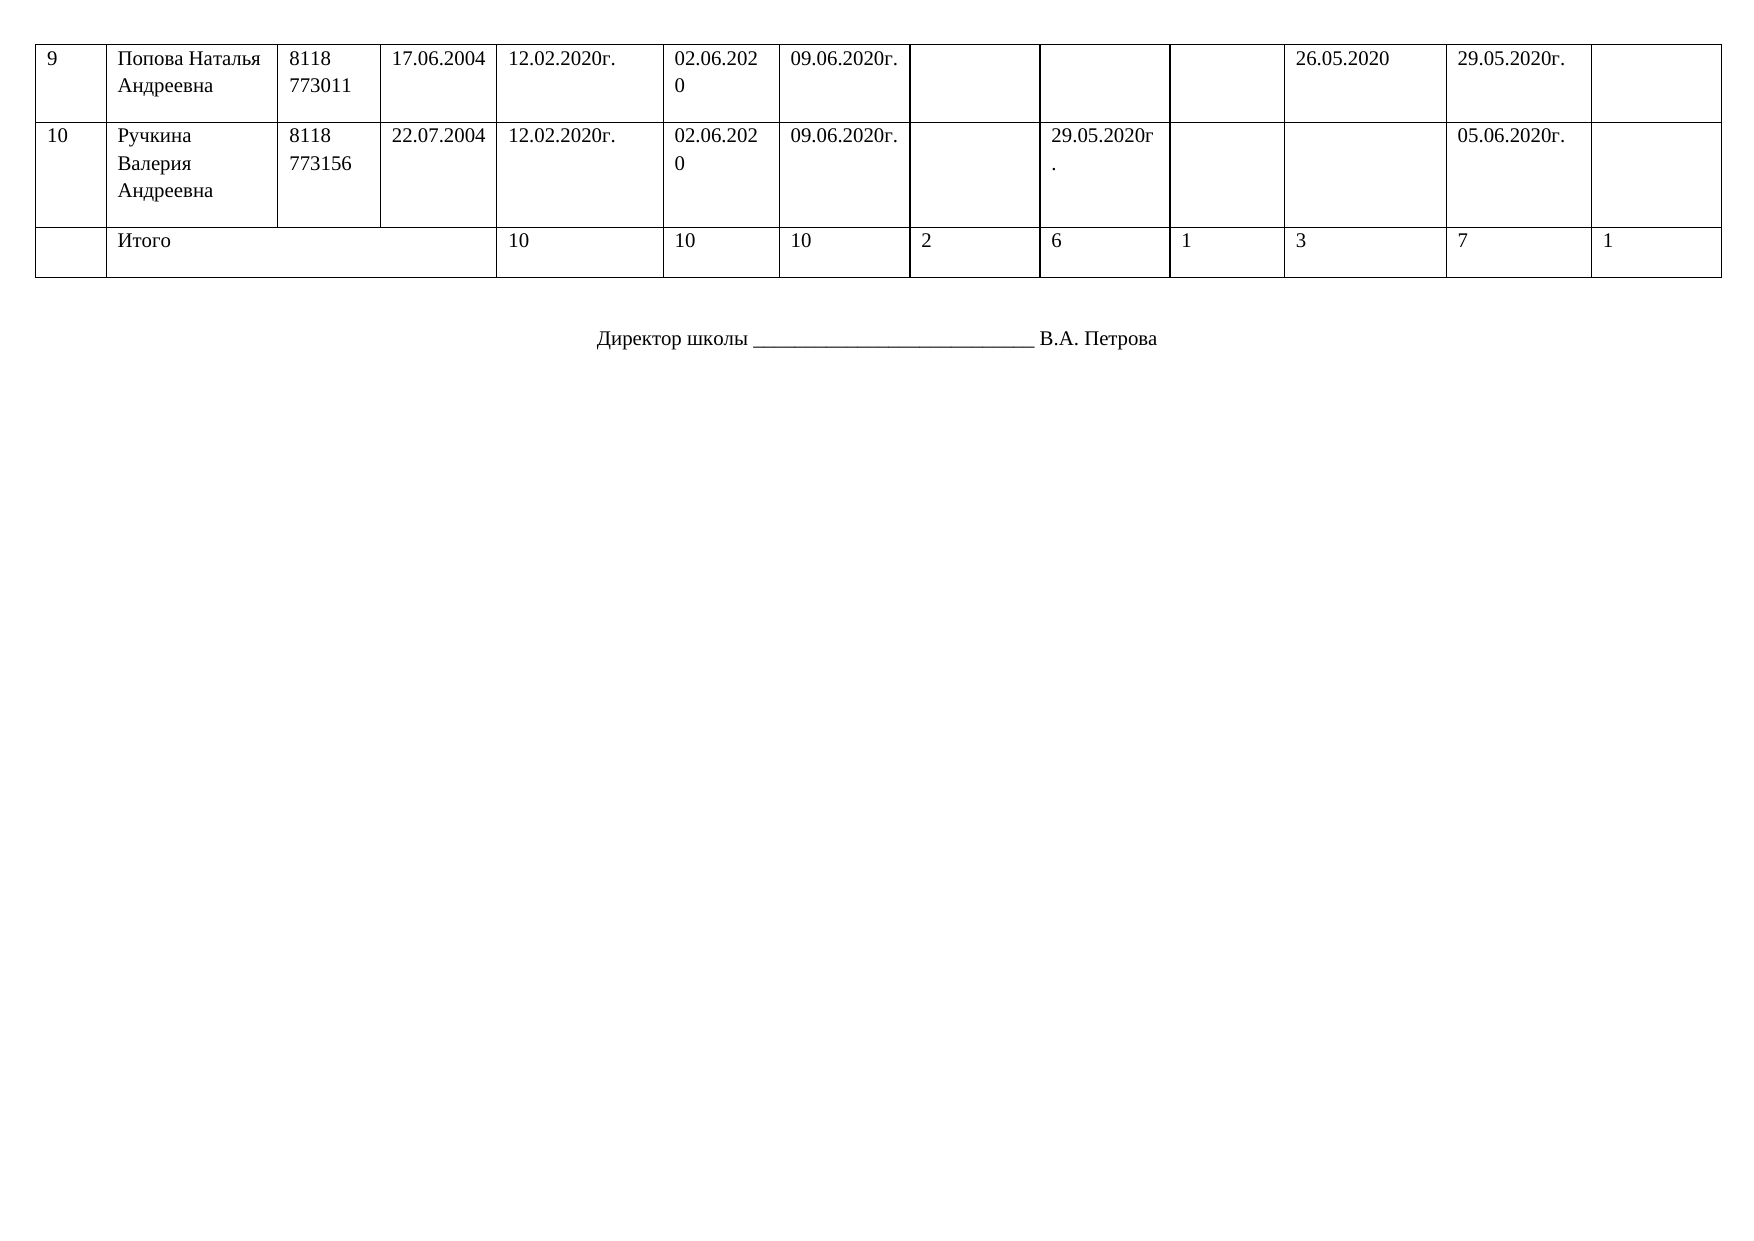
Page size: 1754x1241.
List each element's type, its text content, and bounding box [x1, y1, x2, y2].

table_cell 10 [664, 228, 779, 277]
table_cell 02.06.2020 [664, 123, 779, 227]
table_cell 9 [36, 45, 106, 122]
table_cell Итого [107, 228, 496, 277]
table_cell 02.06.2020 [664, 45, 779, 122]
table_cell [1592, 45, 1721, 122]
table_cell 29.05.2020г. [1041, 123, 1169, 227]
table_cell 2 [911, 228, 1039, 277]
table_cell [1171, 45, 1284, 122]
table_cell 8118 773156 [278, 123, 380, 227]
table_cell [1041, 45, 1169, 122]
table_cell [1285, 123, 1446, 227]
table_cell 05.06.2020г. [1447, 123, 1591, 227]
table_cell [1171, 123, 1284, 227]
table_cell 12.02.2020г. [497, 123, 663, 227]
table_cell 29.05.2020г. [1447, 45, 1591, 122]
table_cell [911, 123, 1039, 227]
table_cell 10 [497, 228, 663, 277]
table_cell 09.06.2020г. [780, 45, 909, 122]
table_cell 3 [1285, 228, 1446, 277]
table_cell 6 [1041, 228, 1169, 277]
table_cell 1 [1592, 228, 1721, 277]
table_cell 12.02.2020г. [497, 45, 663, 122]
table_cell 22.07.2004 [381, 123, 496, 227]
table_cell 09.06.2020г. [780, 123, 909, 227]
text Директор школы ___________________________ В.А. Петрова [118, 326, 1636, 350]
table_cell 8118 773011 [278, 45, 380, 122]
table_cell 1 [1171, 228, 1284, 277]
table_cell [1592, 123, 1721, 227]
table_cell [36, 228, 106, 277]
table_cell 26.05.2020 [1285, 45, 1446, 122]
table_cell Ручкина Валерия Андреевна [107, 123, 277, 227]
table_cell 7 [1447, 228, 1591, 277]
table_cell Попова Наталья Андреевна [107, 45, 277, 122]
table_cell [911, 45, 1039, 122]
table_cell 10 [36, 123, 106, 227]
table_cell 17.06.2004 [381, 45, 496, 122]
table_cell 10 [780, 228, 909, 277]
